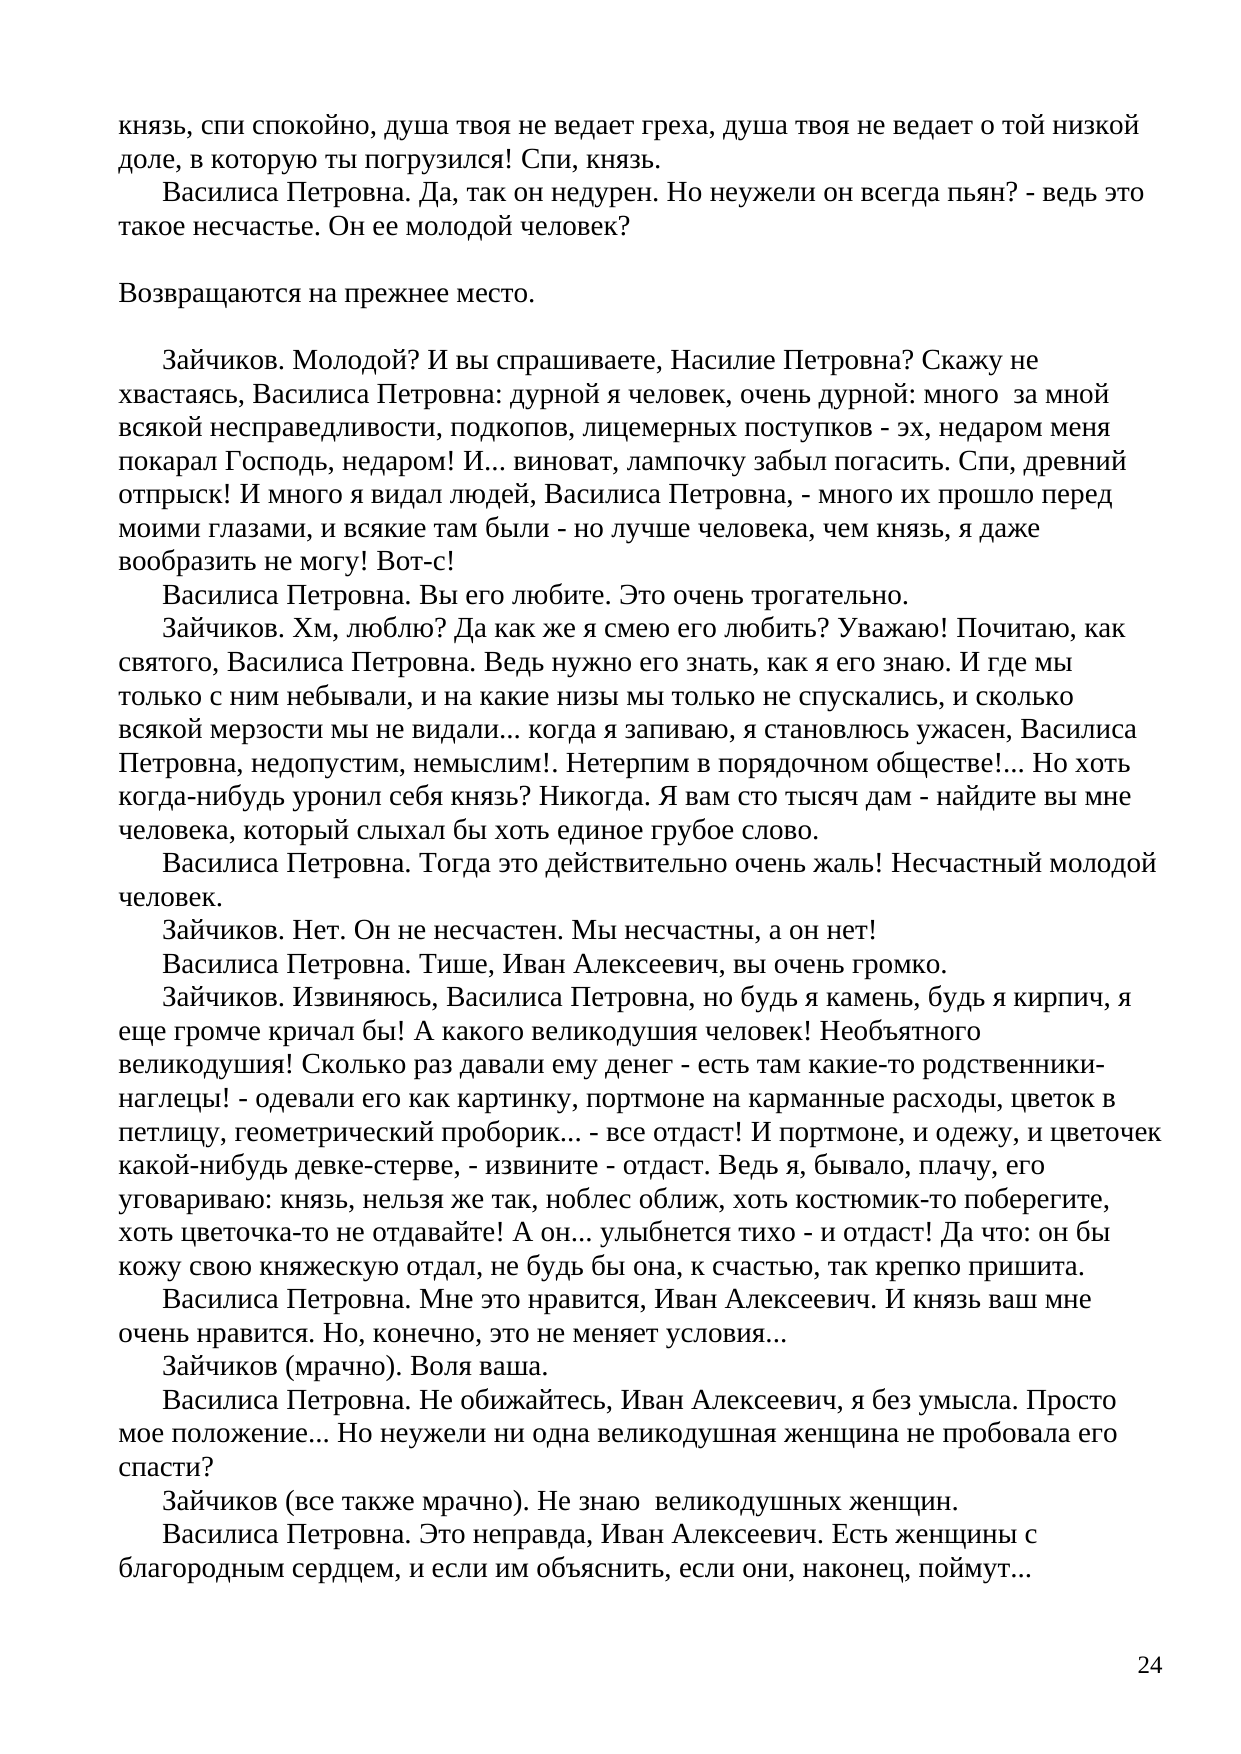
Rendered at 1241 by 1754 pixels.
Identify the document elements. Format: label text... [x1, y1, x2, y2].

text Василиса Петровна. Да, так он недурен. Но неужели он всегда пьян? - ведь это такое несчастье. Он ее молодой человек? [118, 174, 1162, 242]
text Зайчиков. Нет. Он не несчастен. Мы несчастны, а он нет! Василиса Петровна. Тише, Иван Алексеевич, вы очень громко. [118, 912, 1162, 979]
text Возвращаются на прежнее место. [118, 275, 1162, 309]
text Зайчиков (все также мрачно). Не знаю великодушных женщин. [118, 1483, 1162, 1516]
text Василиса Петровна. Мне это нравится, Иван Алексеевич. И князь ваш мне очень нравится. Но, конечно, это не меняет условия... [118, 1281, 1162, 1348]
text Василиса Петровна. Не обижайтесь, Иван Алексеевич, я без умысла. Просто мое положение... Но неужели ни одна великодушная женщина не пробовала его спасти? [118, 1382, 1162, 1483]
text Зайчиков. Молодой? И вы спрашиваете, Насилие Петровна? Скажу не хвастаясь, Василиса Петровна: дурной я человек, очень дурной: много за мной всякой несправедливости, подкопов, лицемерных поступков - эх, недаром меня покарал Господь, недаром! И... виноват, лампочку забыл погасить. Спи, древний отпрыск! И много я видал людей, Василиса Петровна, - много их прошло перед моими глазами, и всякие там были - но лучше человека, чем князь, я даже вообразить не могу! Вот-с! [118, 342, 1162, 577]
text Зайчиков. Хм, люблю? Да как же я смею его любить? Уважаю! Почитаю, как святого, Василиса Петровна. Ведь нужно его знать, как я его знаю. И где мы только с ним небывали, и на какие низы мы только не спускались, и сколько всякой мерзости мы не видали... когда я запиваю, я становлюсь ужасен, Василиса Петровна, недопустим, немыслим!. Нетерпим в порядочном обществе!... Но хоть когда-нибудь уронил себя князь? Никогда. Я вам сто тысяч дам - найдите вы мне человека, который слыхал бы хоть единое грубое слово. [118, 611, 1162, 845]
text Василиса Петровна. Это неправда, Иван Алексеевич. Есть женщины с благородным сердцем, и если им объяснить, если они, наконец, поймут... [118, 1516, 1162, 1583]
text Василиса Петровна. Вы его любите. Это очень трогательно. [118, 577, 1162, 611]
text Зайчиков (мрачно). Воля ваша. [118, 1348, 1162, 1382]
text Василиса Петровна. Тогда это действительно очень жаль! Несчастный молодой человек. [118, 845, 1162, 912]
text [118, 107, 1162, 174]
text Зайчиков. Извиняюсь, Василиса Петровна, но будь я камень, будь я кирпич, я еще громче кричал бы! А какого великодушия человек! Необъятного великодушия! Сколько раз давали ему денег - есть там какие-то родственники-наглецы! - одевали его как картинку, портмоне на карманные расходы, цветок в петлицу, геометрический проборик... - все отдаст! И портмоне, и одежу, и цветочек какой-нибудь девке-стерве, - извините - отдаст. Ведь я, бывало, плачу, его уговариваю: князь, нельзя же так, ноблес оближ, хоть костюмик-то поберегите, хоть цветочка-то не отдавайте! А он... улыбнется тихо - и отдаст! Да что: он бы кожу свою княжескую отдал, не будь бы она, к счастью, так крепко пришита. [118, 979, 1162, 1281]
